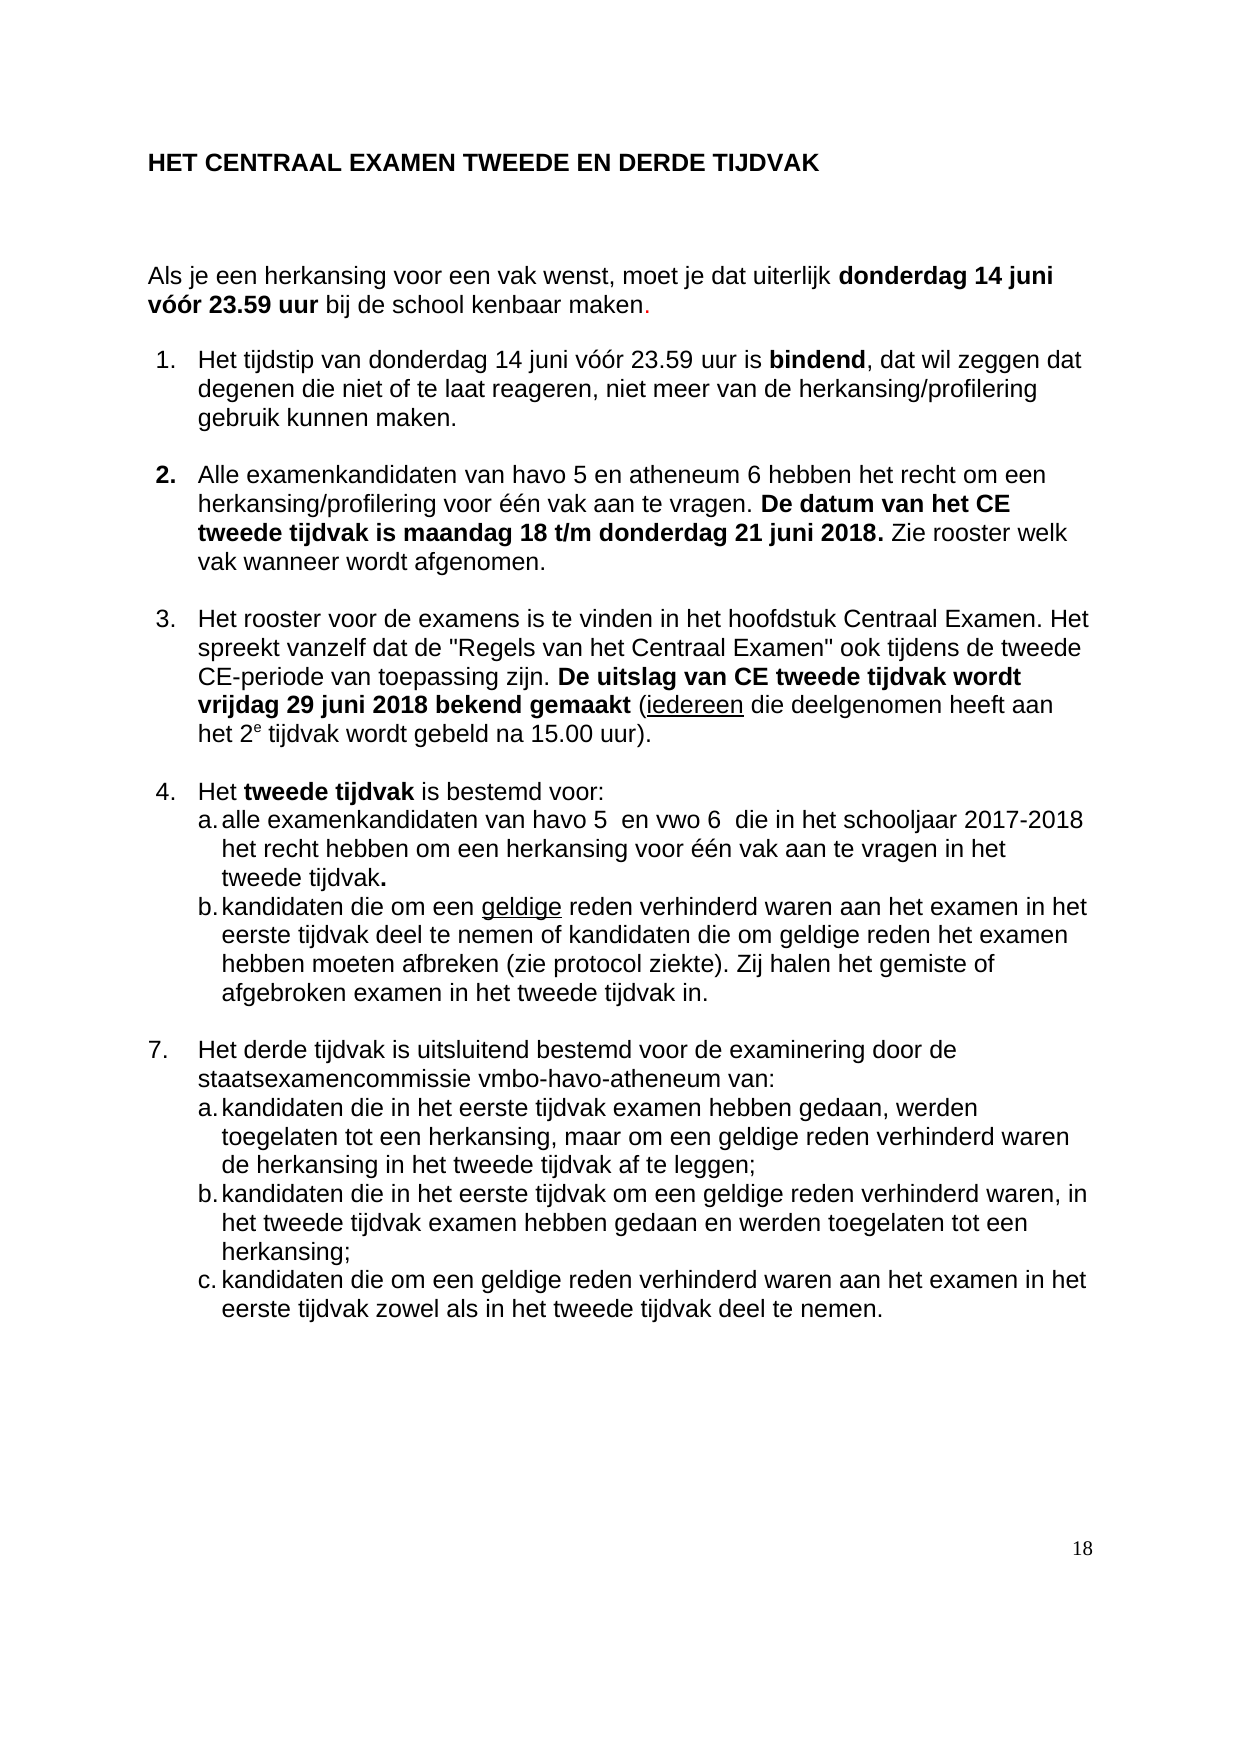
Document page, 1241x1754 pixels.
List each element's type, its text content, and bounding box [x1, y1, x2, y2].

list kandidaten die om een geldige reden verhinderd waren aan het examen in het eerste tijdvak zowel als in het tweede tijdvak deel te nemen. [198, 1266, 1093, 1323]
list Alle examenkandidaten van havo 5 en atheneum 6 hebben het recht om een herkansing/profilering voor één vak aan te vragen. De datum van het CE tweede tijdvak is maandag 18 t/m donderdag 21 juni 2018. Zie rooster welk vak wanneer wordt afgenomen. [155, 461, 1093, 576]
text HET CENTRAAL EXAMEN TWEEDE EN DERDE TIJDVAK [148, 148, 1093, 176]
text Als je een herkansing voor een vak wenst, moet je dat uiterlijk donderdag 14 juni vóór 23.59 uur bij de school kenbaar maken. [148, 261, 1093, 318]
list alle examenkandidaten van havo 5 en vwo 6 die in het schooljaar 2017-2018 het recht hebben om een herkansing voor één vak aan te vragen in het tweede tijdvak. [198, 806, 1093, 892]
text b. kandidaten die om een geldige reden verhinderd waren aan het examen in het eerste tijdvak deel te nemen of kandidaten die om geldige reden het examen hebben moeten afbreken (zie protocol ziekte). Zij halen het gemiste of afgebroken examen in het tweede tijdvak in. [148, 892, 1093, 1007]
list kandidaten die in het eerste tijdvak examen hebben gedaan, werden toegelaten tot een herkansing, maar om een geldige reden verhinderd waren de herkansing in het tweede tijdvak af te leggen; [198, 1093, 1093, 1179]
list Het rooster voor de examens is te vinden in het hoofdstuk Centraal Examen. Het spreekt vanzelf dat de "Regels van het Centraal Examen" ook tijdens de tweede CE-periode van toepassing zijn. De uitslag van CE tweede tijdvak wordt vrijdag 29 juni 2018 bekend gemaakt (iedereen die deelgenomen heeft aan het 2e tijdvak wordt gebeld na 15.00 uur). [155, 604, 1093, 748]
list Het tijdstip van donderdag 14 juni vóór 23.59 uur is bindend, dat wil zeggen dat degenen die niet of te laat reageren, niet meer van de herkansing/profilering gebruik kunnen maken. [155, 346, 1093, 432]
list kandidaten die in het eerste tijdvak om een geldige reden verhinderd waren, in het tweede tijdvak examen hebben gedaan en werden toegelaten tot een herkansing; [198, 1179, 1093, 1266]
text 7. Het derde tijdvak is uitsluitend bestemd voor de examinering door de staatsexamencommissie vmbo-havo-atheneum van: [148, 1036, 1093, 1093]
list Het tweede tijdvak is bestemd voor: [155, 777, 1093, 806]
